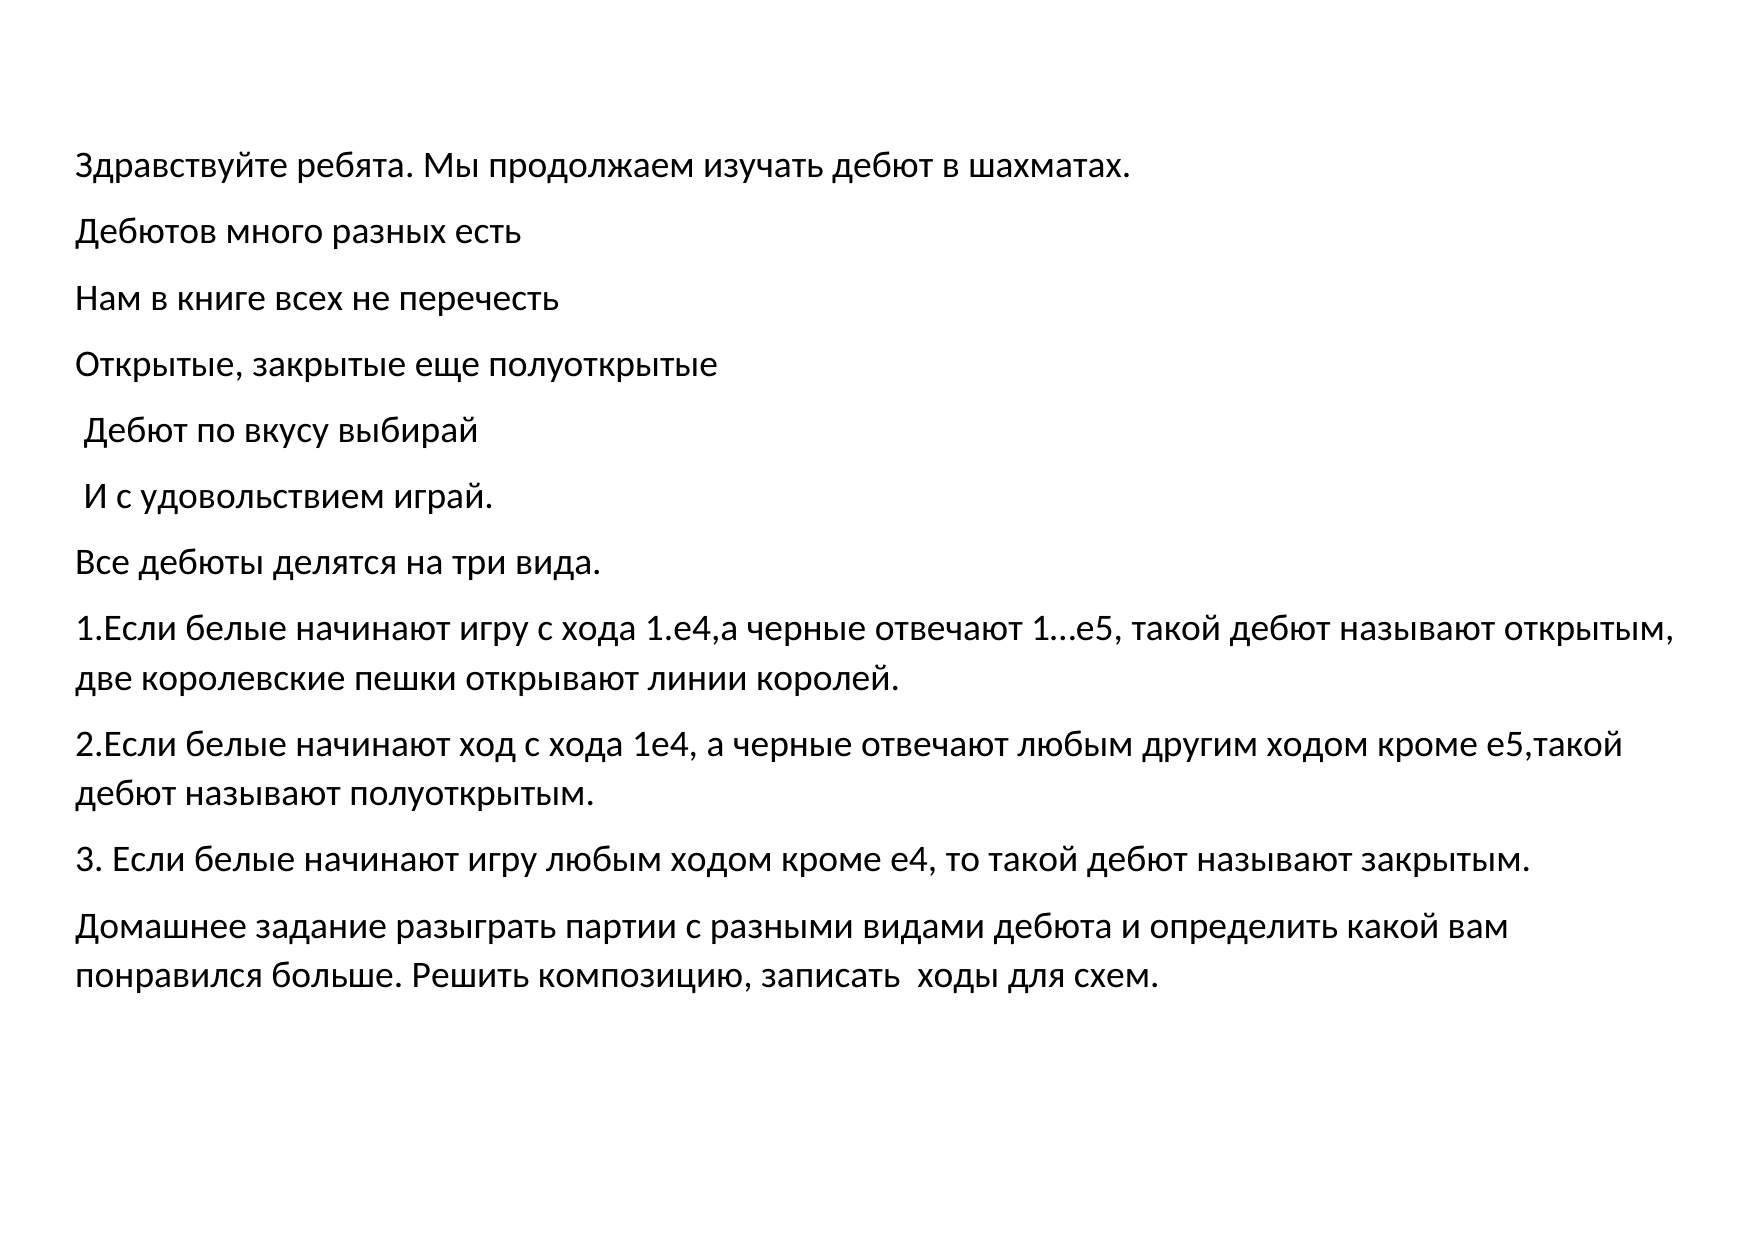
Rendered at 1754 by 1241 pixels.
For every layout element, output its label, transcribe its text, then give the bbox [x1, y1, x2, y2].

text Все дебюты делятся на три вида. [75, 538, 1679, 584]
text Дебют по вкусу выбирай [75, 406, 1679, 452]
text Открытые, закрытые еще полуоткрытые [75, 339, 1679, 385]
text Домашнее задание разыграть партии с разными видами дебюта и определить какой вам понравился больше. Решить композицию, записать ходы для схем. [75, 902, 1679, 997]
text 2.Если белые начинают ход с хода 1е4, а черные отвечают любым другим ходом кроме е5,такой дебют называют полуоткрытым. [75, 720, 1679, 815]
text 1.Если белые начинают игру с хода 1.е4,а черные отвечают 1…е5, такой дебют называют открытым, две королевские пешки открывают линии королей. [75, 604, 1679, 699]
text Нам в книге всех не перечесть [75, 273, 1679, 319]
text И с удовольствием играй. [75, 472, 1679, 518]
text Дебютов много разных есть [75, 207, 1679, 253]
text 3. Если белые начинают игру любым ходом кроме е4, то такой дебют называют закрытым. [75, 835, 1679, 881]
text Здравствуйте ребята. Мы продолжаем изучать дебют в шахматах. [75, 141, 1679, 187]
